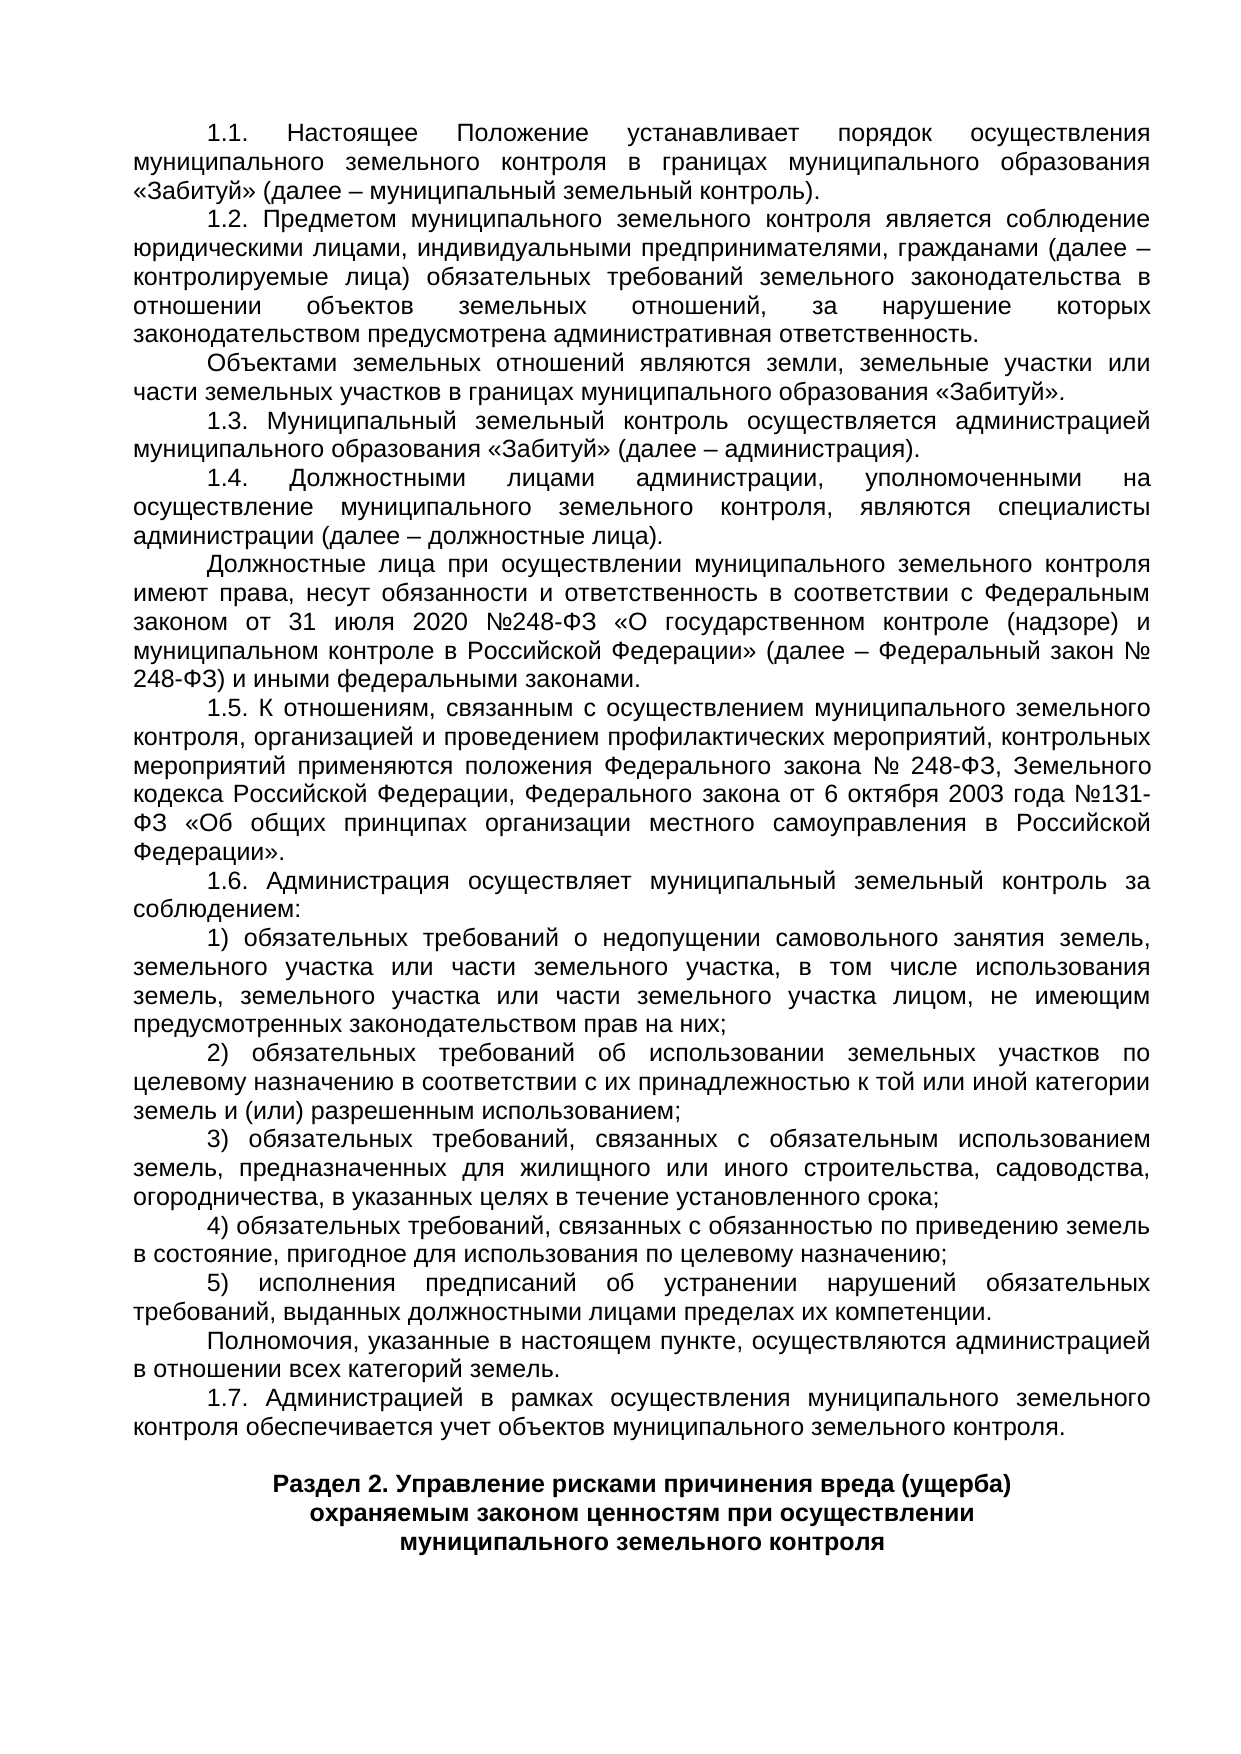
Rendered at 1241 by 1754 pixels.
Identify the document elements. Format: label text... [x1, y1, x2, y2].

text 1.4. Должностными лицами администрации, уполномоченными на осуществление муниципального земельного контроля, являются специалисты администрации (далее – должностные лица). [133, 463, 1152, 549]
text 1.6. Администрация осуществляет муниципальный земельный контроль за соблюдением: [133, 866, 1152, 923]
text Объектами земельных отношений являются земли, земельные участки или части земельных участков в границах муниципального образования «Забитуй». [133, 348, 1152, 406]
text Раздел 2. Управление рисками причинения вреда (ущерба) [133, 1469, 1152, 1498]
text Полномочия, указанные в настоящем пункте, осуществляются администрацией в отношении всех категорий земель. [133, 1326, 1152, 1383]
text 1.3. Муниципальный земельный контроль осуществляется администрацией муниципального образования «Забитуй» (далее – администрация). [133, 406, 1152, 463]
text 1.7. Администрацией в рамках осуществления муниципального земельного контроля обеспечивается учет объектов муниципального земельного контроля. [133, 1383, 1152, 1441]
text муниципального земельного контроля [133, 1527, 1152, 1556]
text охраняемым законом ценностям при осуществлении [133, 1498, 1152, 1527]
text 2) обязательных требований об использовании земельных участков по целевому назначению в соответствии с их принадлежностью к той или иной категории земель и (или) разрешенным использованием; [133, 1038, 1152, 1124]
text 3) обязательных требований, связанных с обязательным использованием земель, предназначенных для жилищного или иного строительства, садоводства, огородничества, в указанных целях в течение установленного срока; [133, 1124, 1152, 1211]
text 1) обязательных требований о недопущении самовольного занятия земель, земельного участка или части земельного участка, в том числе использования земель, земельного участка или части земельного участка лицом, не имеющим предусмотренных законодательством прав на них; [133, 923, 1152, 1038]
text 4) обязательных требований, связанных с обязанностью по приведению земель в состояние, пригодное для использования по целевому назначению; [133, 1211, 1152, 1268]
text 1.5. К отношениям, связанным с осуществлением муниципального земельного контроля, организацией и проведением профилактических мероприятий, контрольных мероприятий применяются положения Федерального закона № 248-ФЗ, Земельного кодекса Российской Федерации, Федерального закона от 6 октября 2003 года №131-ФЗ «Об общих принципах организации местного самоуправления в Российской Федерации». [133, 693, 1152, 866]
text Должностные лица при осуществлении муниципального земельного контроля имеют права, несут обязанности и ответственность в соответствии с Федеральным законом от 31 июля 2020 №248-ФЗ «О государственном контроле (надзоре) и муниципальном контроле в Российской Федерации» (далее – Федеральный закон № 248-ФЗ) и иными федеральными законами. [133, 549, 1152, 693]
text 1.2. Предметом муниципального земельного контроля является соблюдение юридическими лицами, индивидуальными предпринимателями, гражданами (далее – контролируемые лица) обязательных требований земельного законодательства в отношении объектов земельных отношений, за нарушение которых законодательством предусмотрена административная ответственность. [133, 204, 1152, 348]
text 1.1. Настоящее Положение устанавливает порядок осуществления муниципального земельного контроля в границах муниципального образования «Забитуй» (далее – муниципальный земельный контроль). [133, 118, 1152, 204]
text 5) исполнения предписаний об устранении нарушений обязательных требований, выданных должностными лицами пределах их компетенции. [133, 1268, 1152, 1326]
